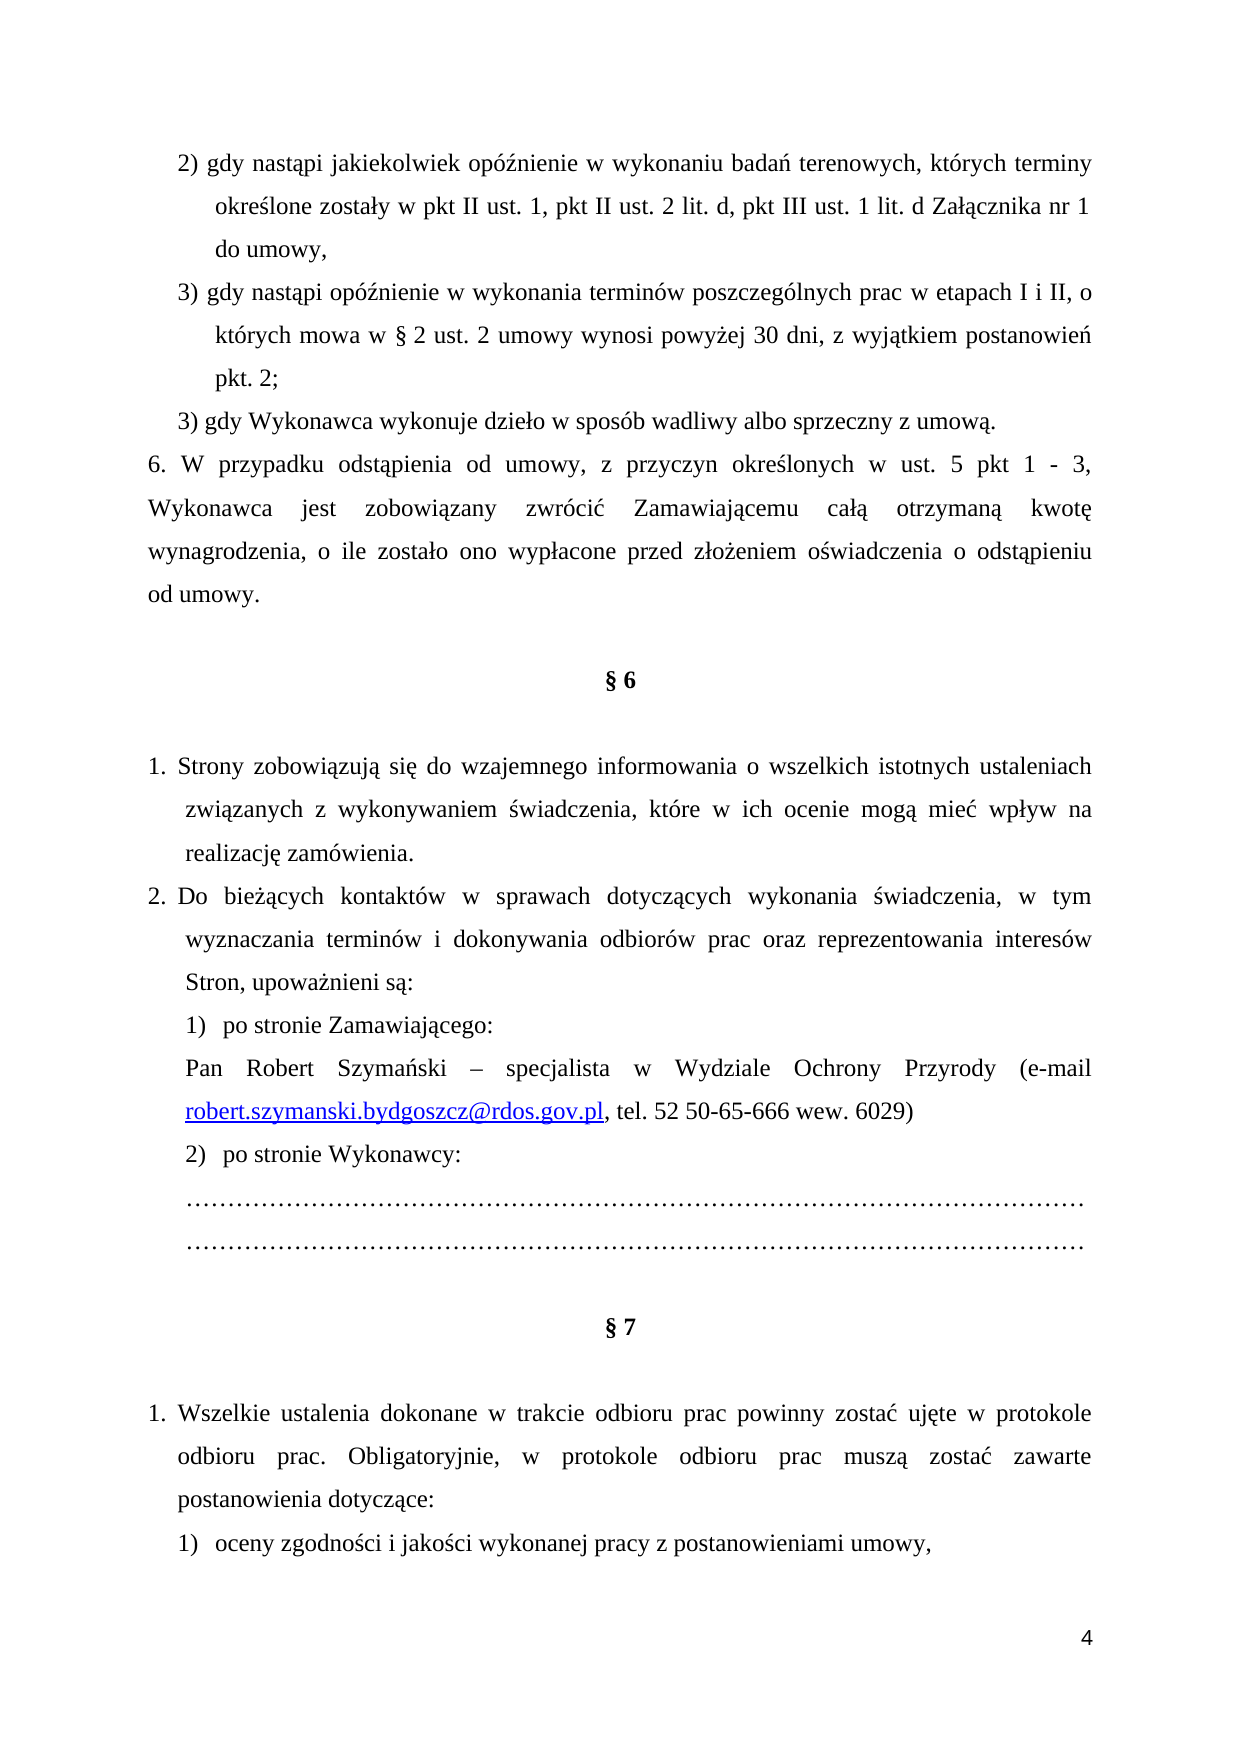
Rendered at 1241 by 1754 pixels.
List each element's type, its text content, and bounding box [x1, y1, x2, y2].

list oceny zgodności i jakości wykonanej pracy z postanowieniami umowy, [177, 1528, 1093, 1556]
text § 6 [148, 665, 1093, 694]
text Pan Robert Szymański – specjalista w Wydziale Ochrony Przyrody (e-mail robert.szymanski.bydgoszcz@rdos.gov.pl, tel. 52 50-65-666 wew. 6029) [185, 1053, 1093, 1125]
text ……………………………………………………………………………………………………………………………………………………………………………………………… [185, 1183, 1093, 1254]
text 6. W przypadku odstąpienia od umowy, z przyczyn określonych w ust. 5 pkt 1 - 3, Wykonawca jest zobowiązany zwrócić Zamawiającemu całą otrzymaną kwotę wynagrodzenia, o ile zostało ono wypłacone przed złożeniem oświadczenia o odstąpieniu od umowy. [148, 449, 1093, 608]
list Strony zobowiązują się do wzajemnego informowania o wszelkich istotnych ustaleniach związanych z wykonywaniem świadczenia, które w ich ocenie mogą mieć wpływ na realizację zamówienia. [148, 751, 1093, 866]
list gdy nastąpi jakiekolwiek opóźnienie w wykonaniu badań terenowych, których terminy określone zostały w pkt II ust. 1, pkt II ust. 2 lit. d, pkt III ust. 1 lit. d Załącznika nr 1 do umowy, [177, 148, 1093, 263]
list gdy nastąpi opóźnienie w wykonania terminów poszczególnych prac w etapach I i II, o których mowa w § 2 ust. 2 umowy wynosi powyżej 30 dni, z wyjątkiem postanowień pkt. 2; [177, 277, 1093, 392]
list po stronie Zamawiającego: [185, 1010, 1093, 1039]
list Do bieżących kontaktów w sprawach dotyczących wykonania świadczenia, w tym wyznaczania terminów i dokonywania odbiorów prac oraz reprezentowania interesów Stron, upoważnieni są: [148, 881, 1093, 996]
list Wszelkie ustalenia dokonane w trakcie odbioru prac powinny zostać ujęte w protokole odbioru prac. Obligatoryjnie, w protokole odbioru prac muszą zostać zawarte postanowienia dotyczące: [148, 1398, 1093, 1513]
list po stronie Wykonawcy: [185, 1139, 1093, 1168]
text § 7 [148, 1312, 1093, 1341]
text 3) gdy Wykonawca wykonuje dzieło w sposób wadliwy albo sprzeczny z umową. [177, 406, 1093, 435]
